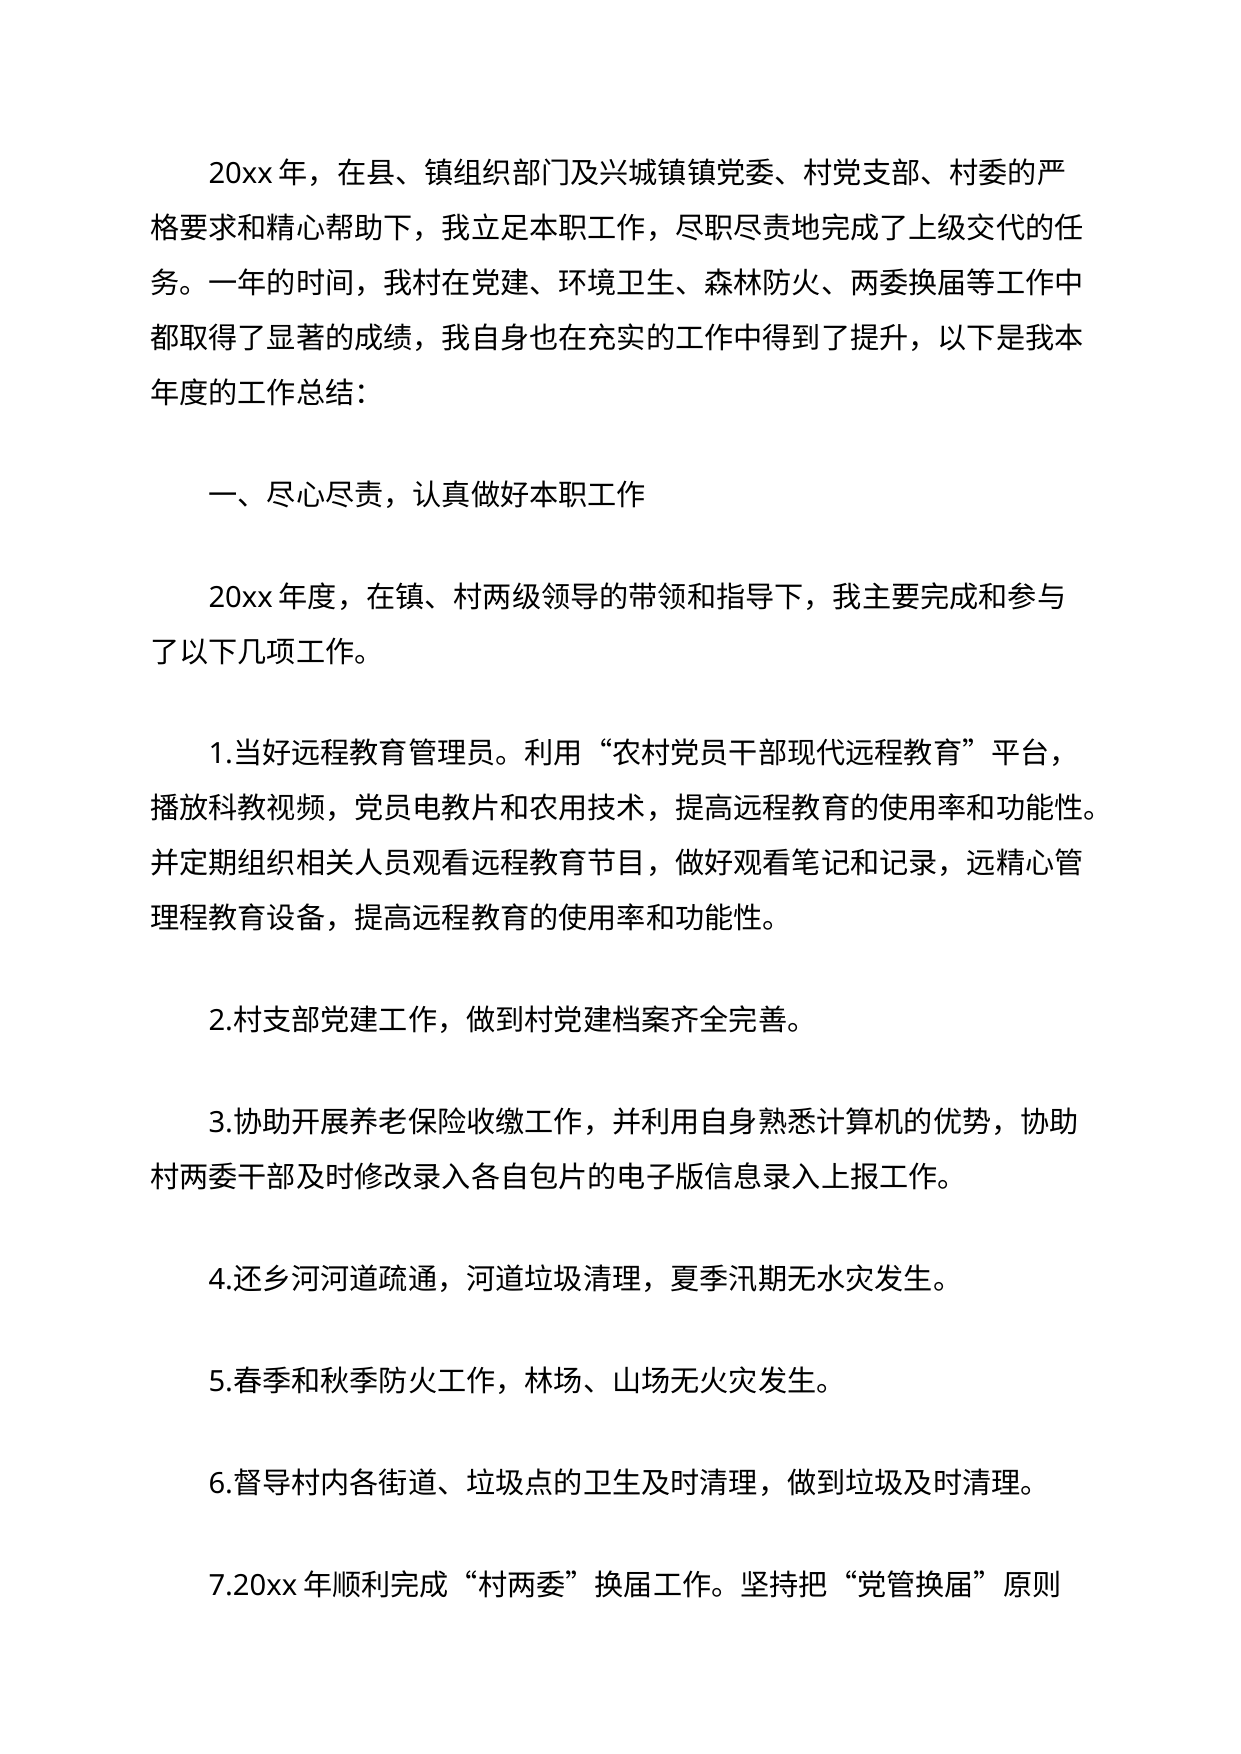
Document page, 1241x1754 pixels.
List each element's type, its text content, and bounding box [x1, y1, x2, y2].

text 6.督导村内各街道、垃圾点的卫生及时清理，做到垃圾及时清理。 [150, 1459, 1090, 1502]
text 1.当好远程教育管理员。利用“农村党员干部现代远程教育”平台，播放科教视频，党员电教片和农用技术，提高远程教育的使用率和功能性。并定期组织相关人员观看远程教育节目，做好观看笔记和记录，远精心管理程教育设备，提高远程教育的使用率和功能性。 [150, 730, 1090, 937]
text 20xx年度，在镇、村两级领导的带领和指导下，我主要完成和参与了以下几项工作。 [150, 573, 1090, 671]
text 4.还乡河河道疏通，河道垃圾清理，夏季汛期无水灾发生。 [150, 1255, 1090, 1298]
text 一、尽心尽责，认真做好本职工作 [150, 471, 1090, 514]
text 3.协助开展养老保险收缴工作，并利用自身熟悉计算机的优势，协助村两委干部及时修改录入各自包片的电子版信息录入上报工作。 [150, 1098, 1090, 1196]
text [150, 1561, 1090, 1604]
text 20xx年，在县、镇组织部门及兴城镇镇党委、村党支部、村委的严格要求和精心帮助下，我立足本职工作，尽职尽责地完成了上级交代的任务。一年的时间，我村在党建、环境卫生、森林防火、两委换届等工作中都取得了显著的成绩，我自身也在充实的工作中得到了提升，以下是我本年度的工作总结： [150, 150, 1090, 412]
text 5.春季和秋季防火工作，林场、山场无火灾发生。 [150, 1357, 1090, 1400]
text 2.村支部党建工作，做到村党建档案齐全完善。 [150, 997, 1090, 1039]
